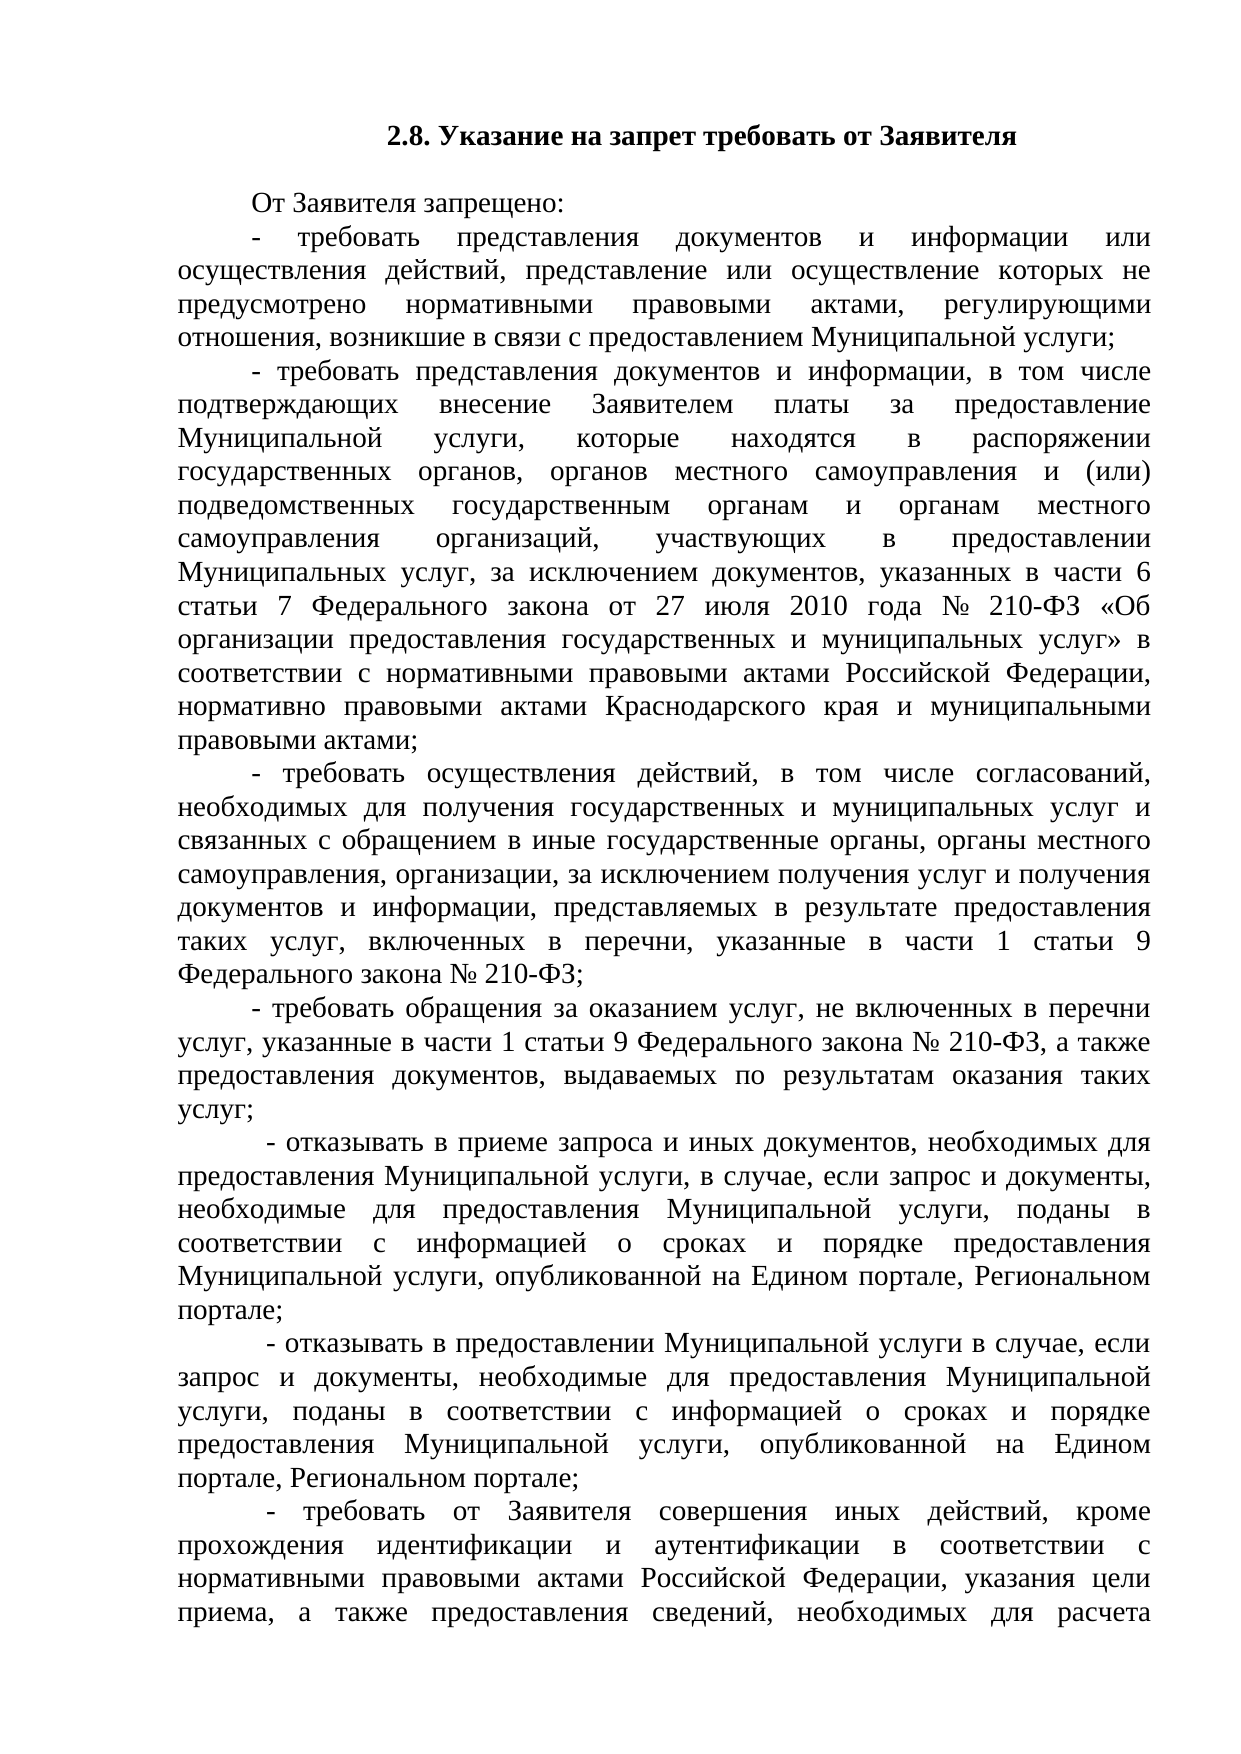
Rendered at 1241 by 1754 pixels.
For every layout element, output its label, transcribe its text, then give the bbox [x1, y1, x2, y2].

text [177, 1493, 1152, 1627]
text - отказывать в приеме запроса и иных документов, необходимых для предоставления Муниципальной услуги, в случае, если запрос и документы, необходимые для предоставления Муниципальной услуги, поданы в соответствии с информацией о сроках и порядке предоставления Муниципальной услуги, опубликованной на Едином портале, Региональном портале; [177, 1124, 1152, 1326]
text - требовать обращения за оказанием услуг, не включенных в перечни услуг, указанные в части 1 статьи 9 Федерального закона № 210-ФЗ, а также предоставления документов, выдаваемых по результатам оказания таких услуг; [177, 990, 1152, 1124]
text - отказывать в предоставлении Муниципальной услуги в случае, если запрос и документы, необходимые для предоставления Муниципальной услуги, поданы в соответствии с информацией о сроках и порядке предоставления Муниципальной услуги, опубликованной на Едином портале, Региональном портале; [177, 1326, 1152, 1493]
text - требовать осуществления действий, в том числе согласований, необходимых для получения государственных и муниципальных услуг и связанных с обращением в иные государственные органы, органы местного самоуправления, организации, за исключением получения услуг и получения документов и информации, представляемых в результате предоставления таких услуг, включенных в перечни, указанные в части 1 статьи 9 Федерального закона № 210-ФЗ; [177, 755, 1152, 990]
text 2.8. Указание на запрет требовать от Заявителя [177, 118, 1152, 152]
text - требовать представления документов и информации, в том числе подтверждающих внесение Заявителем платы за предоставление Муниципальной услуги, которые находятся в распоряжении государственных органов, органов местного самоуправления и (или) подведомственных государственным органам и органам местного самоуправления организаций, участвующих в предоставлении Муниципальных услуг, за исключением документов, указанных в части 6 статьи 7 Федерального закона от 27 июля 2010 года № 210-ФЗ «Об организации предоставления государственных и муниципальных услуг» в соответствии с нормативными правовыми актами Российской Федерации, нормативно правовыми актами Краснодарского края и муниципальными правовыми актами; [177, 353, 1152, 755]
text От Заявителя запрещено: [177, 185, 1152, 219]
text - требовать представления документов и информации или осуществления действий, представление или осуществление которых не предусмотрено нормативными правовыми актами, регулирующими отношения, возникшие в связи с предоставлением Муниципальной услуги; [177, 219, 1152, 353]
